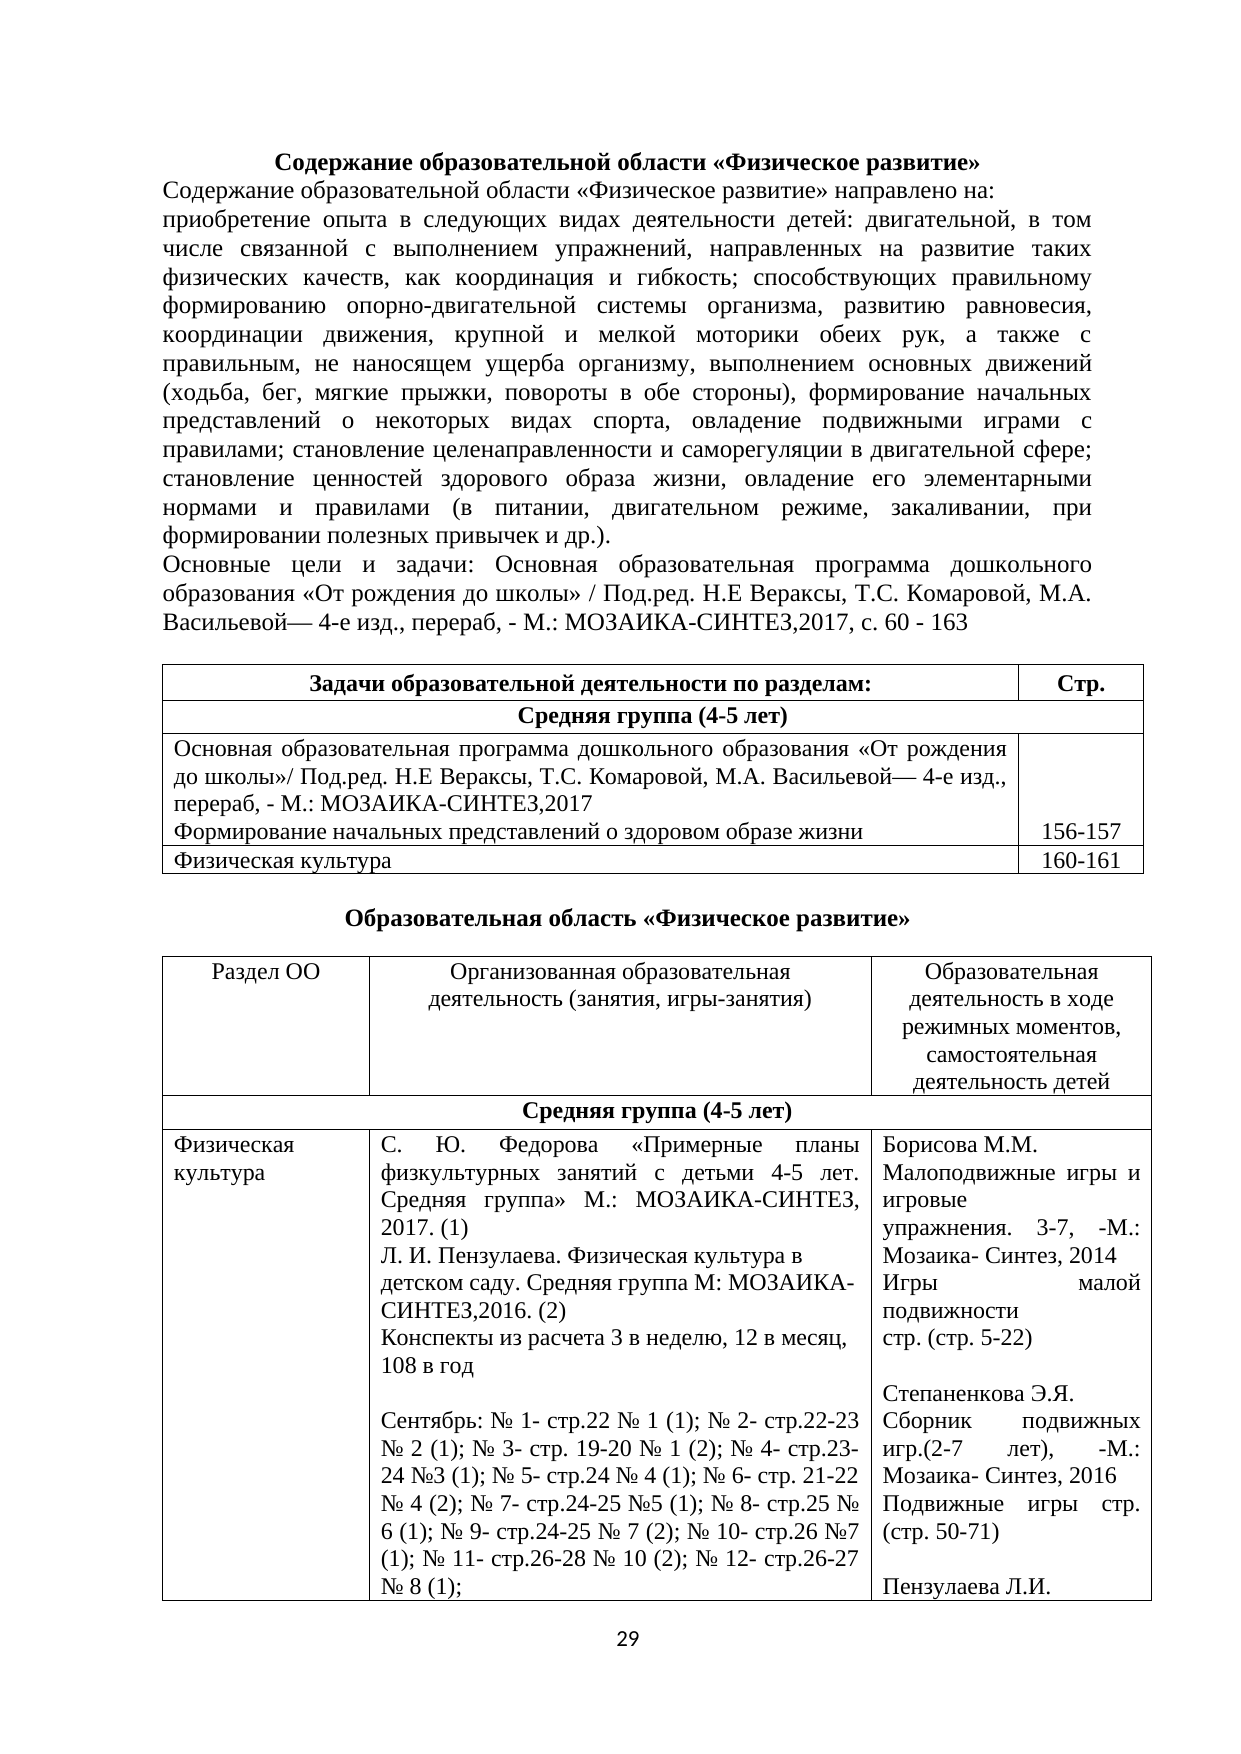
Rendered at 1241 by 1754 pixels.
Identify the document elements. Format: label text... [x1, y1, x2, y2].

table_header Организованная образовательная деятельность (занятия, игры-занятия) [370, 957, 871, 1095]
text Образовательная область «Физическое развитие» [162, 903, 1093, 932]
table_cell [370, 1130, 871, 1599]
table_cell Физическая культура [163, 1130, 369, 1599]
table_header Образовательная деятельность в ходе режимных моментов, самостоятельная деятельность детей [872, 957, 1151, 1095]
table_cell Основная образовательная программа дошкольного образования «От рождения до школы»/ Под.ред. Н.Е Вераксы, Т.С. Комаровой, М.А. Васильевой— 4-е изд., перераб, - М.: МОЗАИКА-СИНТЕЗ,2017 Формирование начальных представлений о здоровом образе жизни [163, 734, 1018, 844]
table_cell Средняя группа (4-5 лет) [163, 1096, 1151, 1129]
table_header Раздел ОО [163, 957, 369, 1095]
text Содержание образовательной области «Физическое развитие» [162, 147, 1093, 176]
table_header Задачи образовательной деятельности по разделам: [163, 665, 1018, 700]
text Основные цели и задачи: Основная образовательная программа дошкольного образования «От рождения до школы» / Под.ред. Н.Е Вераксы, Т.С. Комаровой, М.А. Васильевой— 4-е изд., перераб, - М.: МОЗАИКА-СИНТЕЗ,2017, с. 60 - 163 [162, 549, 1093, 636]
table_cell Средняя группа (4-5 лет) [163, 701, 1143, 733]
table_cell 156-157 [1019, 734, 1143, 844]
table_cell 160-161 [1019, 846, 1143, 873]
table_cell Физическая культура [163, 846, 1018, 873]
text приобретение опыта в следующих видах деятельности детей: двигательной, в том числе связанной с выполнением упражнений, направленных на развитие таких физических качеств, как координация и гибкость; способствующих правильному формированию опорно-двигательной системы организма, развитию равновесия, координации движения, крупной и мелкой моторики обеих рук, а также с правильным, не наносящем ущерба организму, выполнением основных движений (ходьба, бег, мягкие прыжки, повороты в обе стороны), формирование начальных представлений о некоторых видах спорта, овладение подвижными играми с правилами; становление целенаправленности и саморегуляции в двигательной сфере; становление ценностей здорового образа жизни, овладение его элементарными нормами и правилами (в питании, двигательном режиме, закаливании, при формировании полезных привычек и др.). [162, 204, 1093, 549]
table_header Стр. [1019, 665, 1143, 700]
text Содержание образовательной области «Физическое развитие» направлено на: [162, 176, 1093, 204]
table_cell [872, 1130, 1151, 1599]
